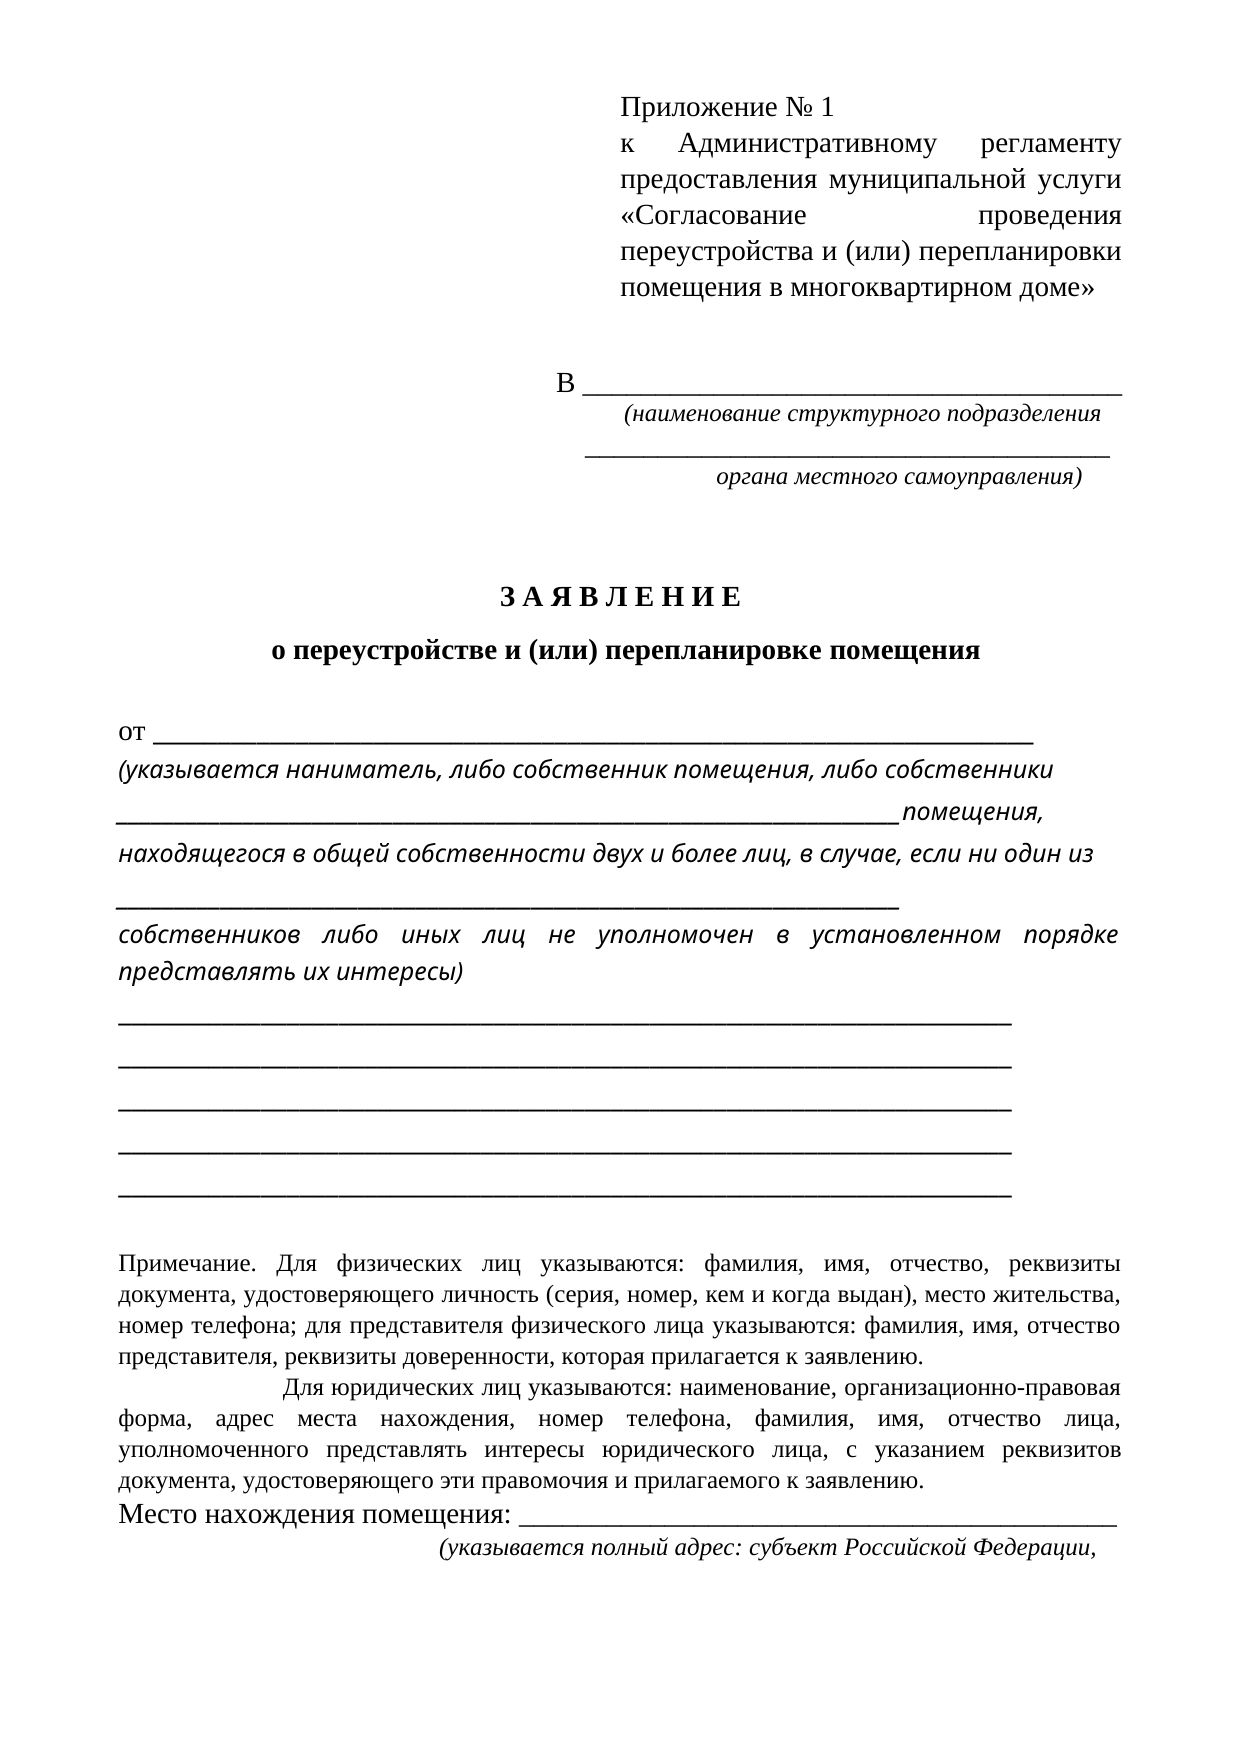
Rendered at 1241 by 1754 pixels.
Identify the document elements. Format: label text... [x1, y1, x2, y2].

text З А Я В Л Е Н И Е [118, 579, 1122, 613]
text Приложение № 1 [620, 89, 1122, 122]
text (наименование структурного подразделения [118, 398, 1122, 427]
text ____________________________________________________________________ [118, 874, 1122, 914]
text о переустройстве и (или) перепланировке помещения [129, 632, 1122, 666]
text от ____________________________________________________________________ (указывается наниматель, либо собственник помещения, либо собственники [118, 709, 1122, 786]
text органа местного самоуправления) [118, 461, 1122, 489]
text ____________________________________________________________________помещения, находящегося в общей собственности двух и более лиц, в случае, если ни один из [118, 789, 1122, 871]
text Место нахождения помещения: _________________________________________ [118, 1496, 1122, 1529]
text Для юридических лиц указываются: наименование, организационно-правовая форма, адрес места нахождения, номер телефона, фамилия, имя, отчество лица, уполномоченного представлять интересы юридического лица, с указанием реквизитов документа, удостоверяющего эти правомочия и прилагаемого к заявлению. [118, 1372, 1122, 1494]
text ____________________________________ [118, 427, 1122, 461]
text к Административному регламенту предоставления муниципальной услуги «Согласование проведения переустройства и (или) перепланировки помещения в многоквартирном доме» [620, 125, 1122, 303]
text собственников либо иных лиц не уполномочен в установленном порядке представлять их интересы) [118, 917, 1122, 988]
text _____________________________________________________________________ [118, 1162, 1137, 1202]
text Примечание. Для физических лиц указываются: фамилия, имя, отчество, реквизиты документа, удостоверяющего личность (серия, номер, кем и когда выдан), место жительства, номер телефона; для представителя физического лица указываются: фамилия, имя, отчество представителя, реквизиты доверенности, которая прилагается к заявлению. [118, 1248, 1122, 1369]
text _____________________________________________________________________ [118, 1033, 1137, 1073]
text _____________________________________________________________________ [118, 991, 1137, 1030]
text _____________________________________________________________________ [118, 1119, 1137, 1159]
text (указывается полный адрес: субъект Российской Федерации, [118, 1532, 1122, 1561]
text В _____________________________________ [118, 365, 1122, 398]
text _____________________________________________________________________ [118, 1076, 1137, 1116]
